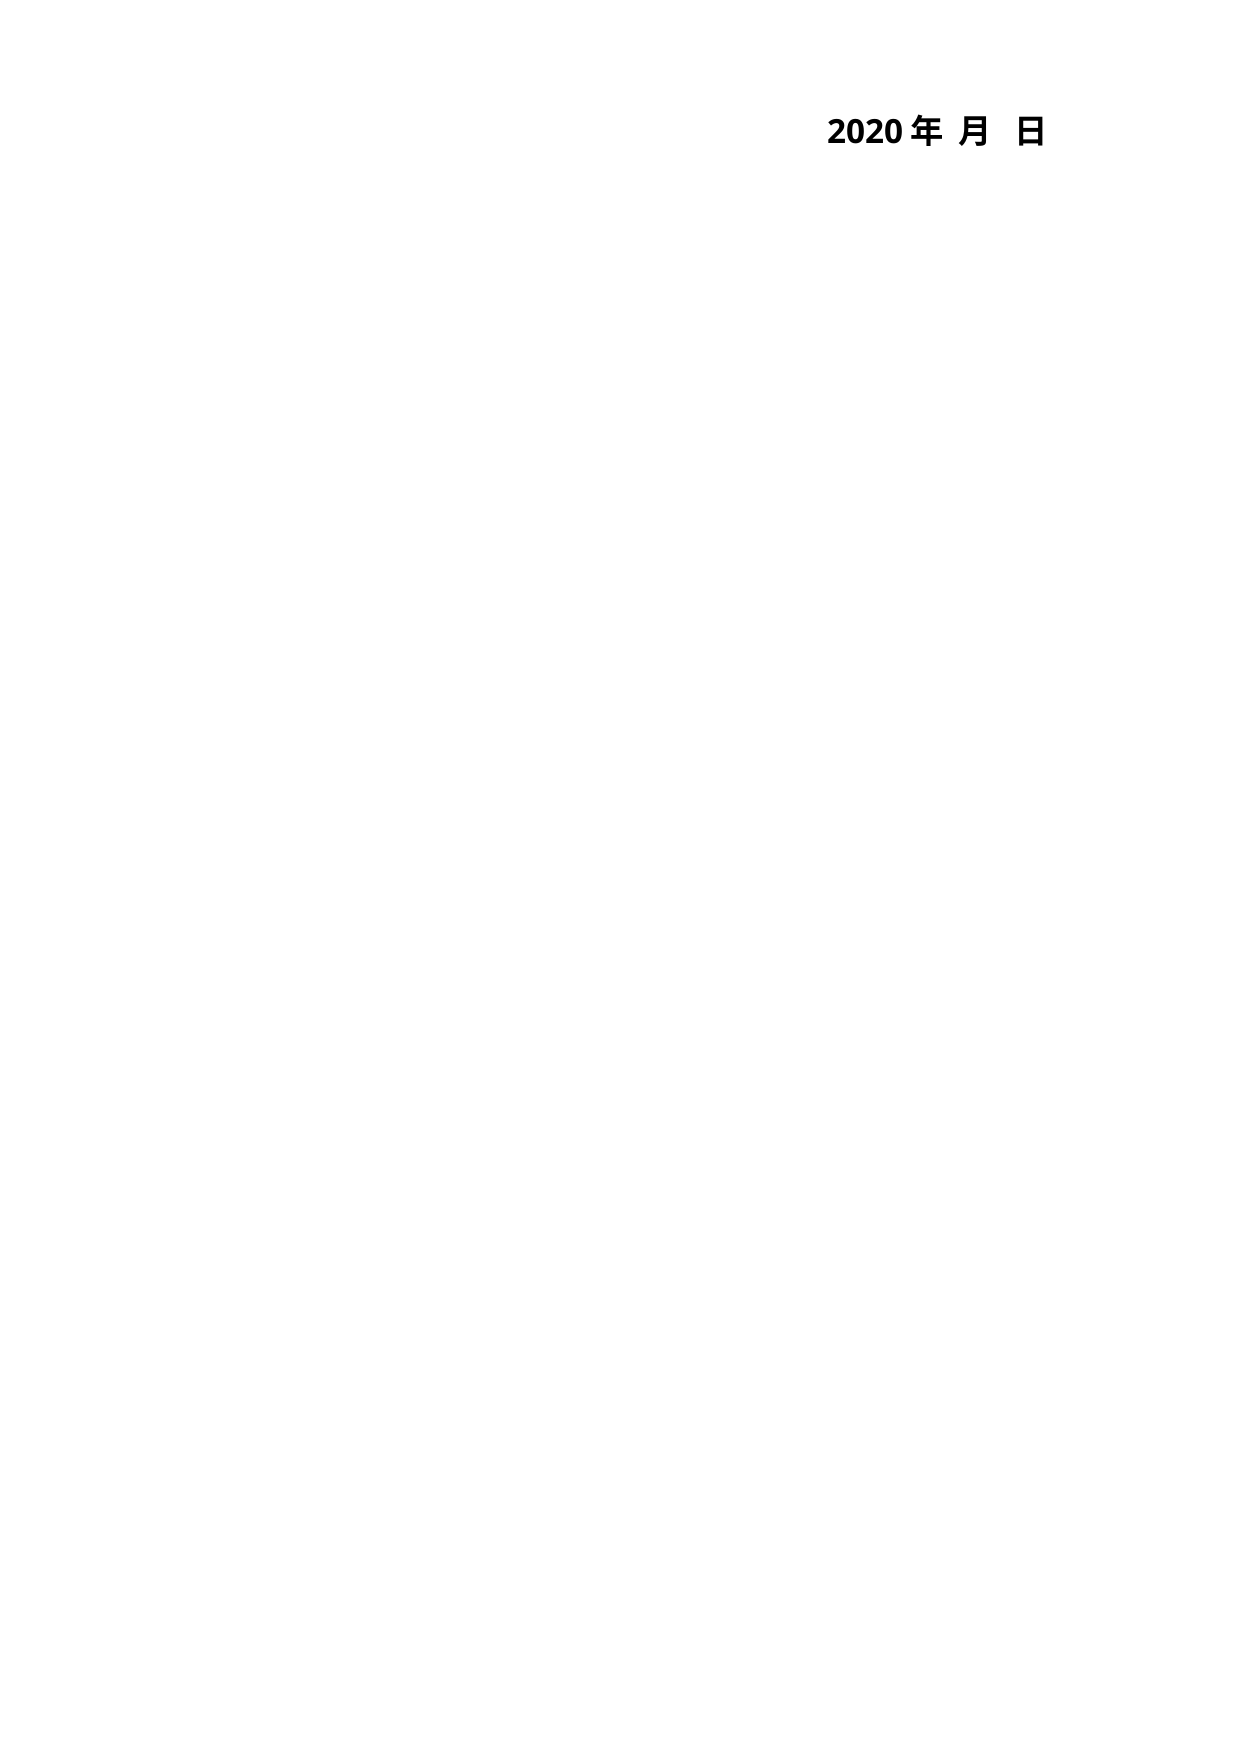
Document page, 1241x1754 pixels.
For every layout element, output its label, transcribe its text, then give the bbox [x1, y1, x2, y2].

text 2020年 月 日 [187, 97, 1047, 162]
